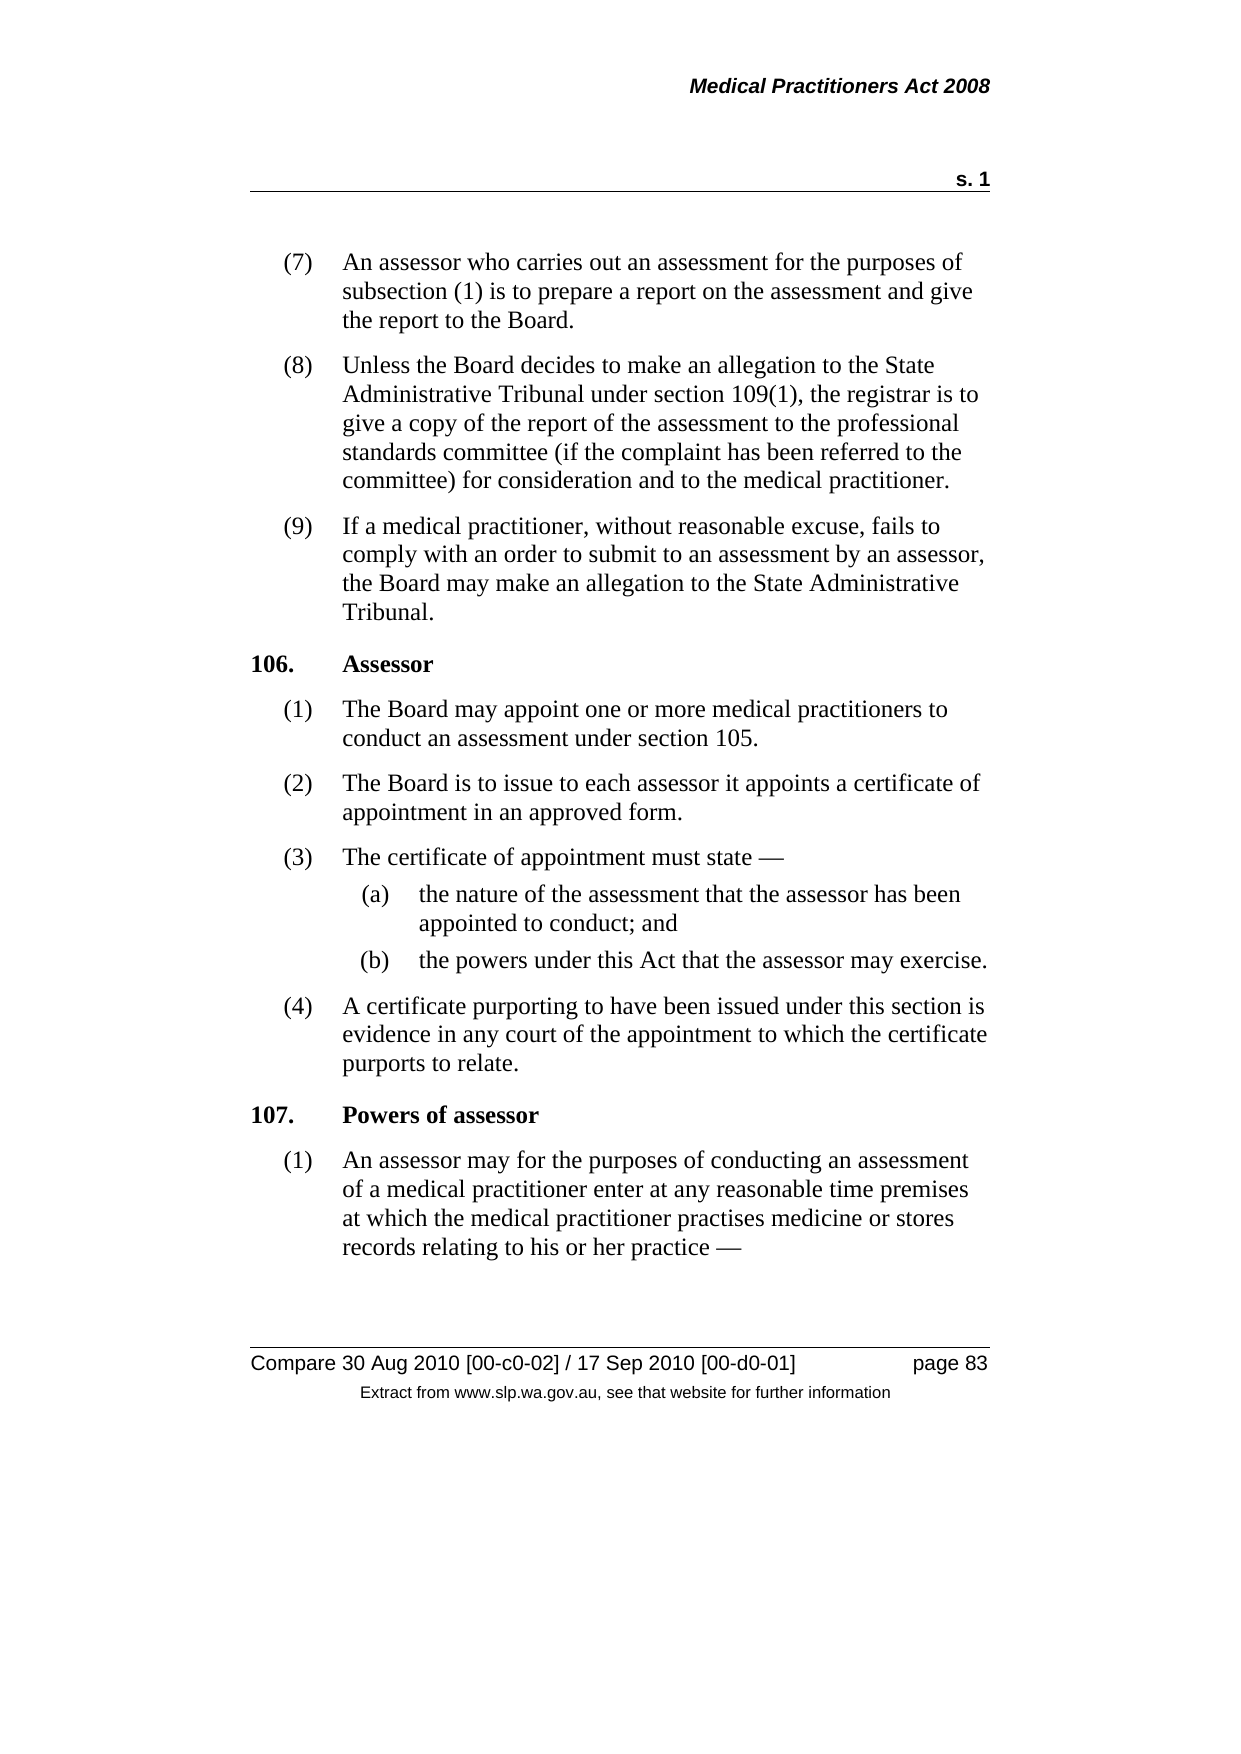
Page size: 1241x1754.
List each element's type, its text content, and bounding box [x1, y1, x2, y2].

text (1) The Board may appoint one or more medical practitioners to conduct an assessment under section 105. [250, 694, 990, 752]
text (4) A certificate purporting to have been issued under this section is evidence in any court of the appointment to which the certificate purports to relate. [250, 991, 990, 1077]
subtitle 107. Powers of assessor [250, 1100, 990, 1129]
text (3) The certificate of appointment must state — [250, 842, 990, 871]
text (2) The Board is to issue to each assessor it appoints a certificate of appointment in an approved form. [250, 768, 990, 826]
text (b) the powers under this Act that the assessor may exercise. [250, 945, 990, 974]
text (a) the nature of the assessment that the assessor has been appointed to conduct; and [250, 879, 990, 937]
text (9) If a medical practitioner, without reasonable excuse, fails to comply with an order to submit to an assessment by an assessor, the Board may make an allegation to the State Administrative Tribunal. [250, 511, 990, 626]
subtitle 106. Assessor [250, 649, 990, 677]
text (7) An assessor who carries out an assessment for the purposes of subsection (1) is to prepare a report on the assessment and give the report to the Board. [250, 247, 990, 334]
text (1) An assessor may for the purposes of conducting an assessment of a medical practitioner enter at any reasonable time premises at which the medical practitioner practises medicine or stores records relating to his or her practice — [250, 1145, 990, 1260]
text (8) Unless the Board decides to make an allegation to the State Administrative Tribunal under section 109(1), the registrar is to give a copy of the report of the assessment to the professional standards committee (if the complaint has been referred to the committee) for consideration and to the medical practitioner. [250, 350, 990, 494]
